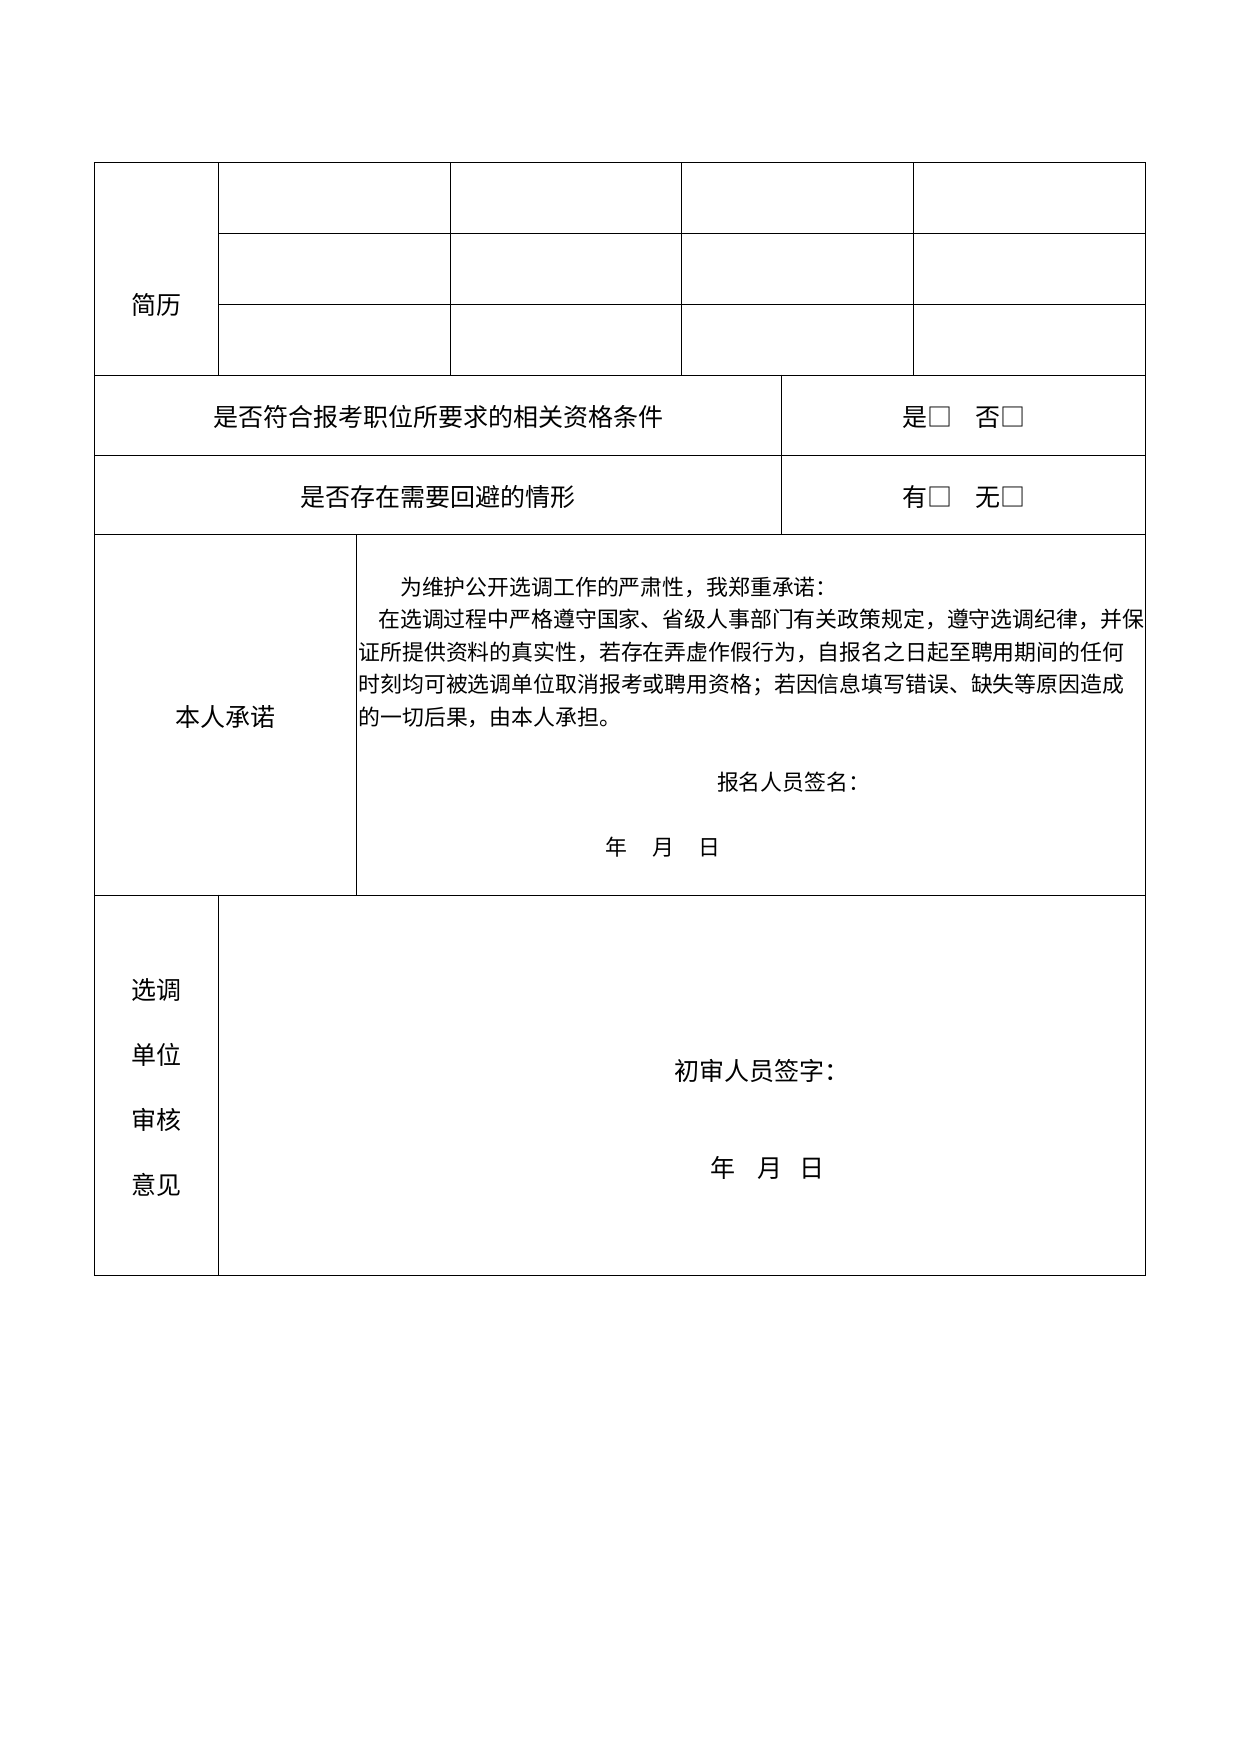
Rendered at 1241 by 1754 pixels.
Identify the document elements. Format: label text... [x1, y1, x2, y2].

table_cell [451, 305, 681, 374]
table_cell 有□ 无□ [782, 456, 1145, 534]
table_cell [219, 234, 450, 304]
table_cell [914, 163, 1145, 233]
table_cell [682, 305, 913, 374]
table_cell 是否存在需要回避的情形 [95, 456, 781, 534]
table_cell [914, 305, 1145, 374]
table_cell [914, 234, 1145, 304]
table_cell 是□ 否□ [782, 376, 1145, 454]
table_cell [682, 234, 913, 304]
table_cell [451, 234, 681, 304]
table_cell 初审人员签字： 年 月 日 [219, 896, 1145, 1275]
table_cell [219, 163, 450, 233]
table_cell 本人承诺 [95, 535, 356, 894]
table_cell [219, 305, 450, 374]
table_cell 是否符合报考职位所要求的相关资格条件 [95, 376, 781, 454]
table_cell 选调 单位 审核 意见 [95, 896, 218, 1275]
table_cell [451, 163, 681, 233]
table_cell 为维护公开选调工作的严肃性，我郑重承诺： 在选调过程中严格遵守国家、省级人事部门有关政策规定，遵守选调纪律，并保证所提供资料的真实性，若存在弄虚作假行为，自报名之日起至聘用期间的任何时刻均可被选调单位取消报考或聘用资格；若因信息填写错误、缺失等原因造成的一切后果，由本人承担。 报名人员签名： 年 月 日 [357, 535, 1145, 894]
table_cell [682, 163, 913, 233]
